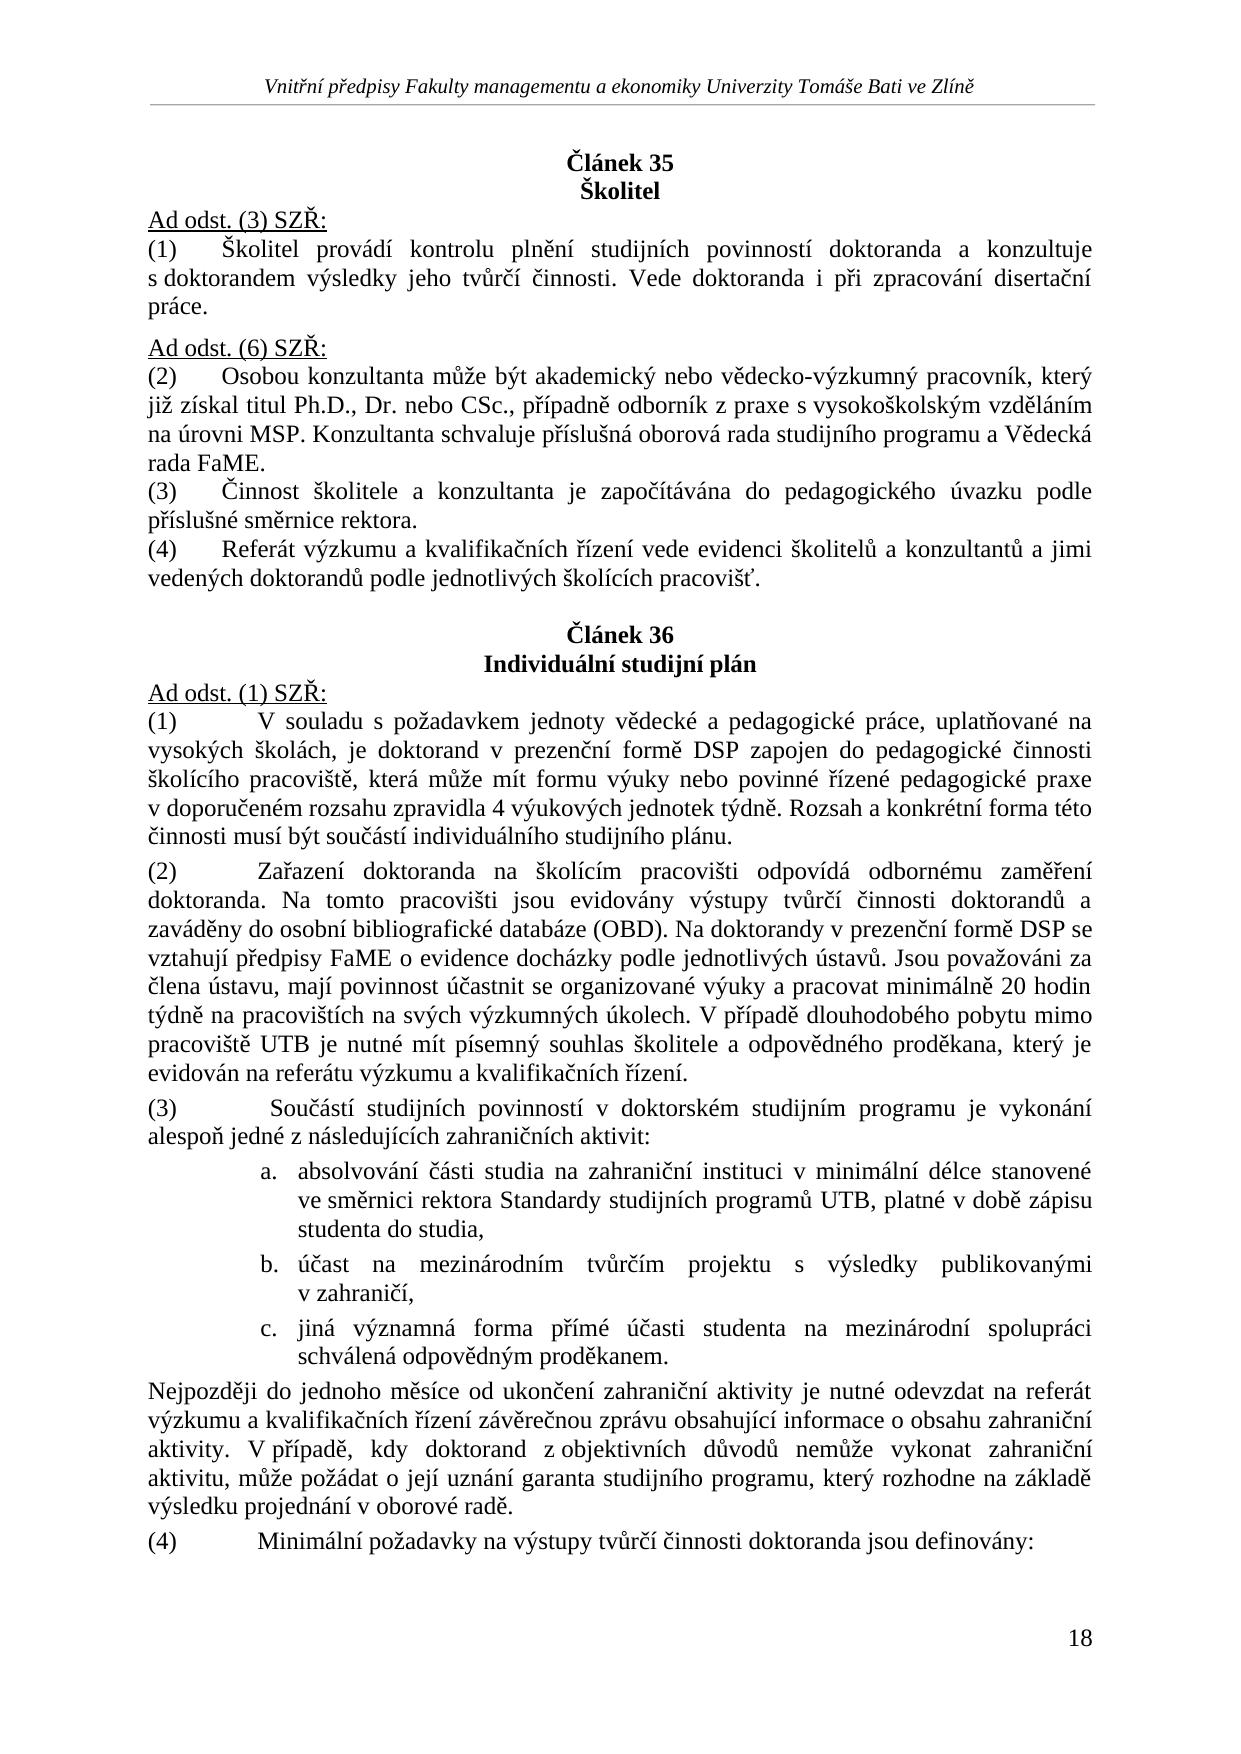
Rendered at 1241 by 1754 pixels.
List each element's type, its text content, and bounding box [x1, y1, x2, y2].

text Individuální studijní plán [148, 649, 1093, 678]
text Ad odst. (6) SZŘ: [148, 333, 1093, 361]
list účast na mezinárodním tvůrčím projektu s výsledky publikovanými v zahraničí, [260, 1249, 1093, 1306]
text Článek 36 [148, 620, 1093, 649]
list jiná významná forma přímé účasti studenta na mezinárodní spolupráci schválená odpovědným proděkanem. [260, 1313, 1093, 1370]
list Školitel provádí kontrolu plnění studijních povinností doktoranda a konzultuje s doktorandem výsledky jeho tvůrčí činnosti. Vede doktoranda i při zpracování disertační práce. [148, 234, 1093, 320]
text Článek 35 [148, 148, 1093, 176]
text Školitel [148, 176, 1093, 205]
list Součástí studijních povinností v doktorském studijním programu je vykonání alespoň jedné z následujících zahraničních aktivit: [148, 1093, 1093, 1150]
list absolvování části studia na zahraniční instituci v minimální délce stanovené ve směrnici rektora Standardy studijních programů UTB, platné v době zápisu studenta do studia, [260, 1156, 1093, 1243]
list V souladu s požadavkem jednoty vědecké a pedagogické práce, uplatňované na vysokých školách, je doktorand v prezenční formě DSP zapojen do pedagogické činnosti školícího pracoviště, která může mít formu výuky nebo povinné řízené pedagogické praxe v doporučeném rozsahu zpravidla 4 výukových jednotek týdně. Rozsah a konkrétní forma této činnosti musí být součástí individuálního studijního plánu. [148, 706, 1093, 850]
list Činnost školitele a konzultanta je započítávána do pedagogického úvazku podle příslušné směrnice rektora. [148, 476, 1093, 534]
list Referát výzkumu a kvalifikačních řízení vede evidenci školitelů a konzultantů a jimi vedených doktorandů podle jednotlivých školících pracovišť. [148, 534, 1093, 591]
list Minimální požadavky na výstupy tvůrčí činnosti doktoranda jsou definovány: [148, 1526, 1093, 1555]
text Nejpozději do jednoho měsíce od ukončení zahraniční aktivity je nutné odevzdat na referát výzkumu a kvalifikačních řízení závěrečnou zprávu obsahující informace o obsahu zahraniční aktivity. V případě, kdy doktorand z objektivních důvodů nemůže vykonat zahraniční aktivitu, může požádat o její uznání garanta studijního programu, který rozhodne na základě výsledku projednání v oborové radě. [148, 1376, 1093, 1520]
text Ad odst. (3) SZŘ: [148, 205, 1093, 234]
list Osobou konzultanta může být akademický nebo vědecko-výzkumný pracovník, který již získal titul Ph.D., Dr. nebo CSc., případně odborník z praxe s vysokoškolským vzděláním na úrovni MSP. Konzultanta schvaluje příslušná oborová rada studijního programu a Vědecká rada FaME. [148, 361, 1093, 476]
list Zařazení doktoranda na školícím pracovišti odpovídá odbornému zaměření doktoranda. Na tomto pracovišti jsou evidovány výstupy tvůrčí činnosti doktorandů a zaváděny do osobní bibliografické databáze (OBD). Na doktorandy v prezenční formě DSP se vztahují předpisy FaME o evidence docházky podle jednotlivých ústavů. Jsou považováni za člena ústavu, mají povinnost účastnit se organizované výuky a pracovat minimálně 20 hodin týdně na pracovištích na svých výzkumných úkolech. V případě dlouhodobého pobytu mimo pracoviště UTB je nutné mít písemný souhlas školitele a odpovědného proděkana, který je evidován na referátu výzkumu a kvalifikačních řízení. [148, 856, 1093, 1086]
text Ad odst. (1) SZŘ: [148, 678, 1093, 706]
